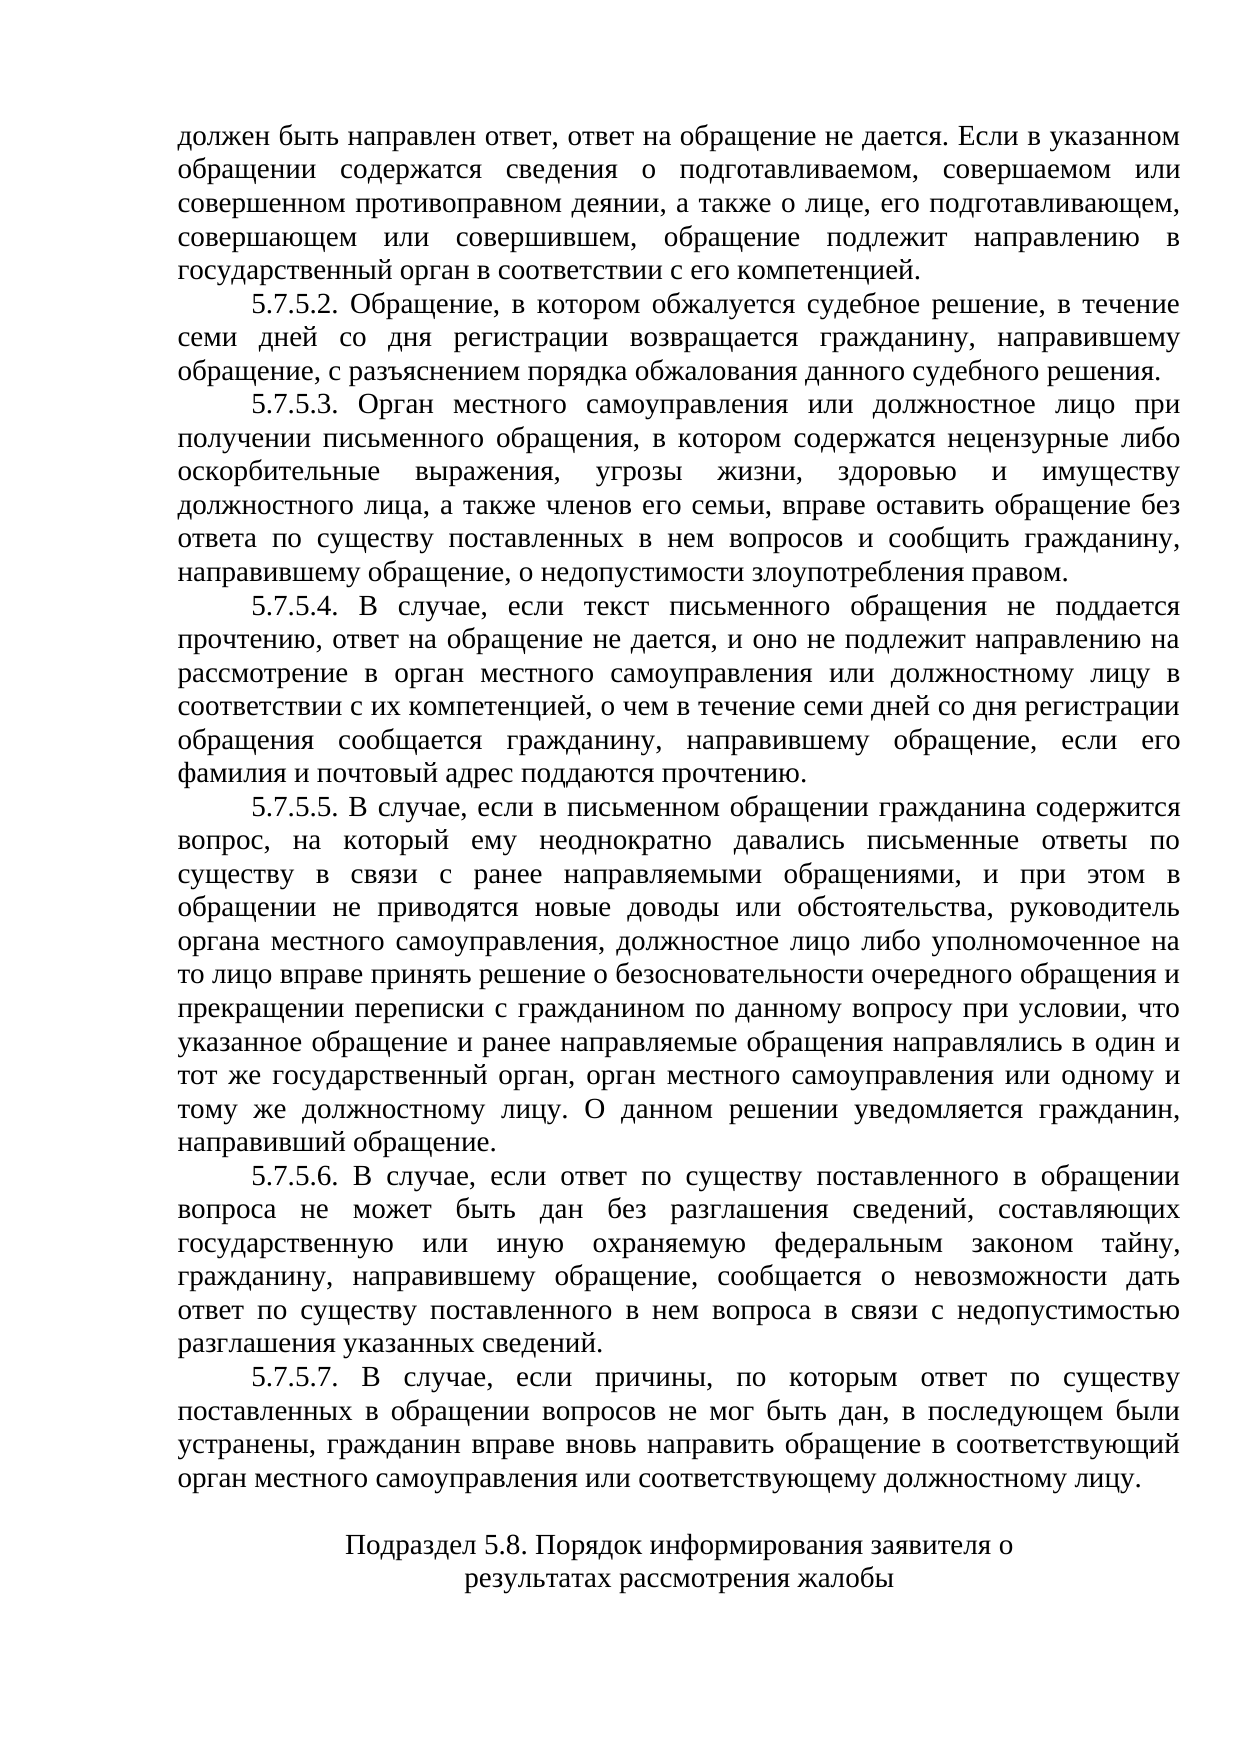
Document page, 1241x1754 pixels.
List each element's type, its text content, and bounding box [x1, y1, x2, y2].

text результатах рассмотрения жалобы [177, 1560, 1181, 1594]
text Подраздел 5.8. Порядок информирования заявителя о [177, 1527, 1181, 1560]
text 5.7.5.7. В случае, если причины, по которым ответ по существу поставленных в обращении вопросов не мог быть дан, в последующем были устранены, гражданин вправе вновь направить обращение в соответствующий орган местного самоуправления или соответствующему должностному лицу. [177, 1359, 1181, 1493]
text 5.7.5.2. Обращение, в котором обжалуется судебное решение, в течение семи дней со дня регистрации возвращается гражданину, направившему обращение, с разъяснением порядка обжалования данного судебного решения. [177, 286, 1181, 386]
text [177, 118, 1181, 286]
text 5.7.5.4. В случае, если текст письменного обращения не поддается прочтению, ответ на обращение не дается, и оно не подлежит направлению на рассмотрение в орган местного самоуправления или должностному лицу в соответствии с их компетенцией, о чем в течение семи дней со дня регистрации обращения сообщается гражданину, направившему обращение, если его фамилия и почтовый адрес поддаются прочтению. [177, 588, 1181, 789]
text 5.7.5.3. Орган местного самоуправления или должностное лицо при получении письменного обращения, в котором содержатся нецензурные либо оскорбительные выражения, угрозы жизни, здоровью и имуществу должностного лица, а также членов его семьи, вправе оставить обращение без ответа по существу поставленных в нем вопросов и сообщить гражданину, направившему обращение, о недопустимости злоупотребления правом. [177, 386, 1181, 588]
text 5.7.5.5. В случае, если в письменном обращении гражданина содержится вопрос, на который ему неоднократно давались письменные ответы по существу в связи с ранее направляемыми обращениями, и при этом в обращении не приводятся новые доводы или обстоятельства, руководитель органа местного самоуправления, должностное лицо либо уполномоченное на то лицо вправе принять решение о безосновательности очередного обращения и прекращении переписки с гражданином по данному вопросу при условии, что указанное обращение и ранее направляемые обращения направлялись в один и тот же государственный орган, орган местного самоуправления или одному и тому же должностному лицу. О данном решении уведомляется гражданин, направивший обращение. [177, 789, 1181, 1158]
text 5.7.5.6. В случае, если ответ по существу поставленного в обращении вопроса не может быть дан без разглашения сведений, составляющих государственную или иную охраняемую федеральным законом тайну, гражданину, направившему обращение, сообщается о невозможности дать ответ по существу поставленного в нем вопроса в связи с недопустимостью разглашения указанных сведений. [177, 1158, 1181, 1359]
